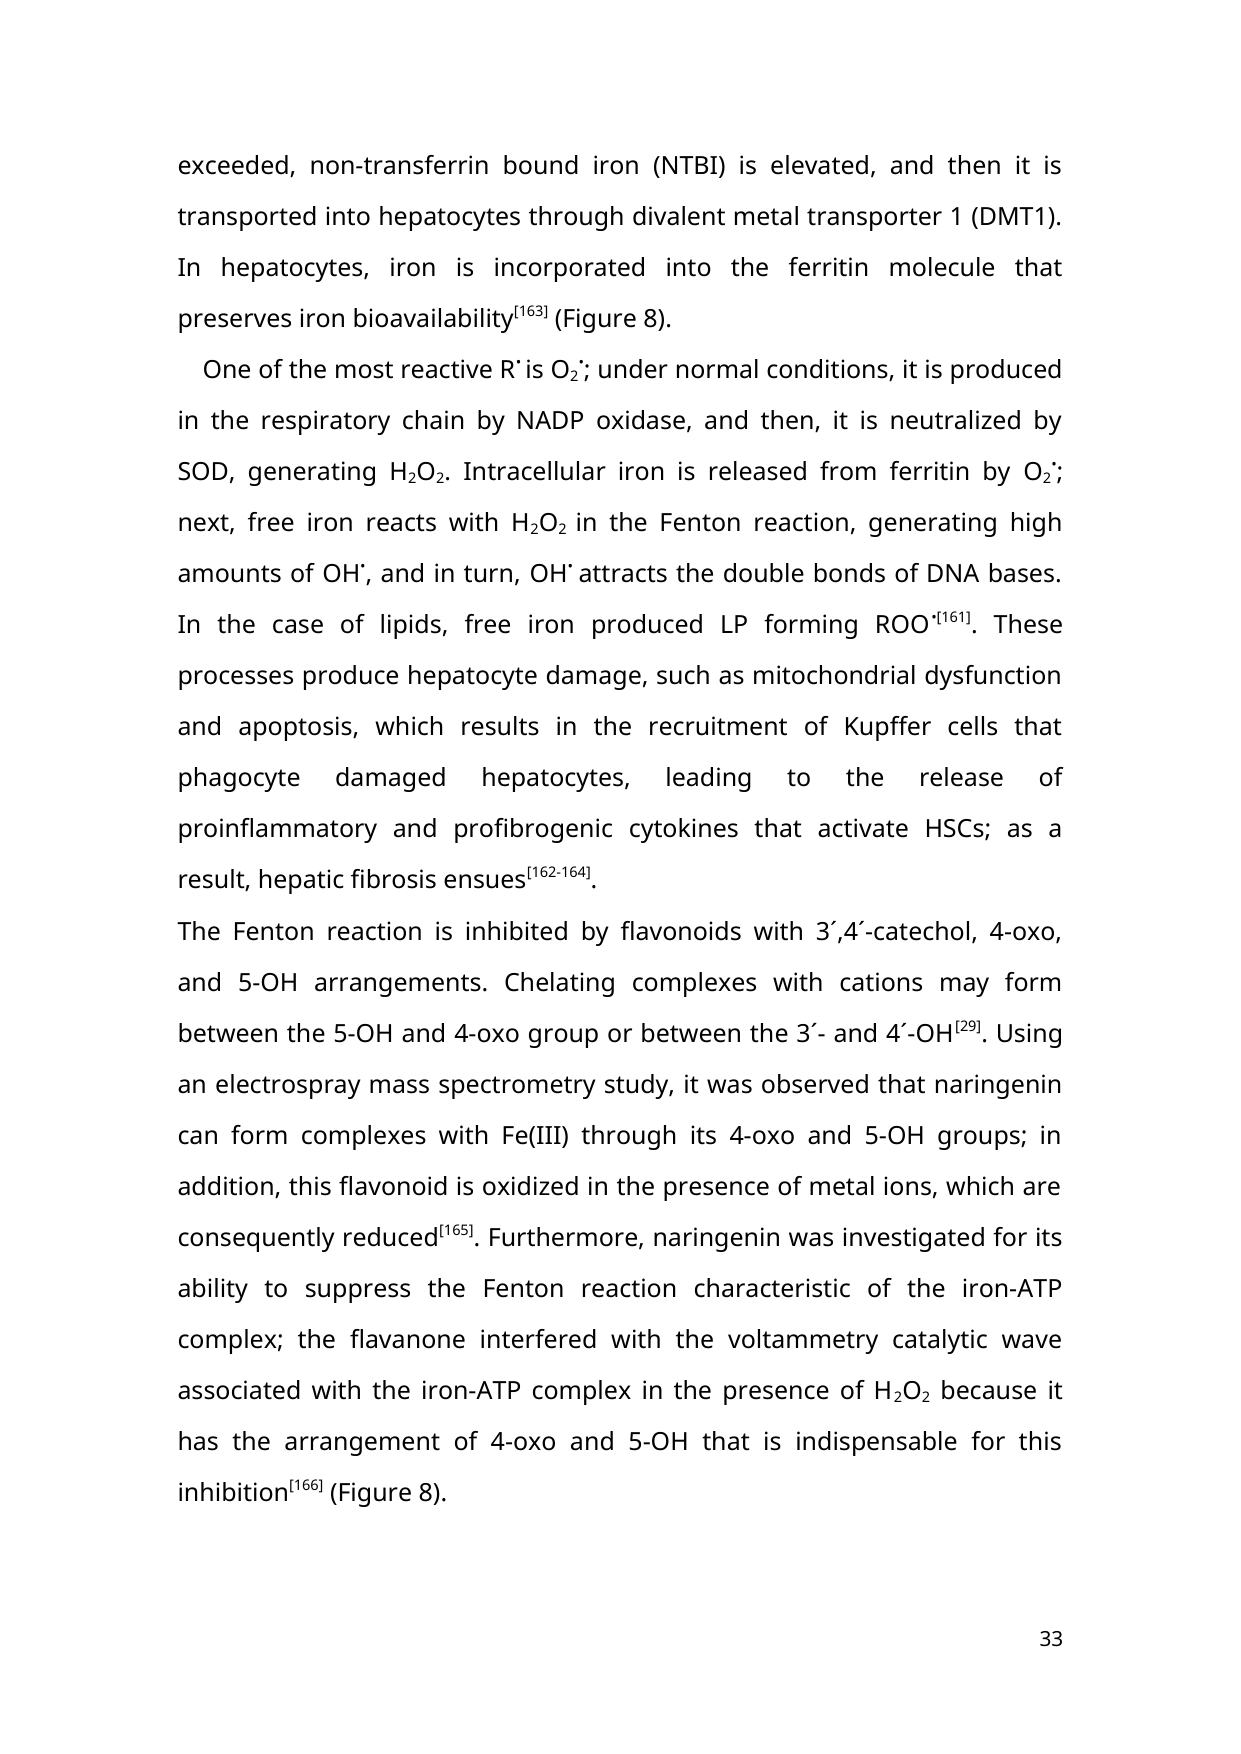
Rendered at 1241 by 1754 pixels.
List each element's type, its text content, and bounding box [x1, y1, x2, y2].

text The Fenton reaction is inhibited by flavonoids with 3´,4´-catechol, 4-oxo, and 5-OH arrangements. Chelating complexes with cations may form between the 5-OH and 4-oxo group or between the 3´- and 4´-OH[29]. Using an electrospray mass spectrometry study, it was observed that naringenin can form complexes with Fe(III) through its 4-oxo and 5-OH groups; in addition, this flavonoid is oxidized in the presence of metal ions, which are consequently reduced[165]. Furthermore, naringenin was investigated for its ability to suppress the Fenton reaction characteristic of the iron-ATP complex; the flavanone interfered with the voltammetry catalytic wave associated with the iron-ATP complex in the presence of H2O2 because it has the arrangement of 4-oxo and 5-OH that is indispensable for this inhibition[166] (Figure 8). [177, 913, 1063, 1509]
text One of the most reactive R• is O2•; under normal conditions, it is produced in the respiratory chain by NADP oxidase, and then, it is neutralized by SOD, generating H2O2. Intracellular iron is released from ferritin by O2•; next, free iron reacts with H2O2 in the Fenton reaction, generating high amounts of OH•, and in turn, OH• attracts the double bonds of DNA bases. In the case of lipids, free iron produced LP forming ROO•[161]. These processes produce hepatocyte damage, such as mitochondrial dysfunction and apoptosis, which results in the recruitment of Kupffer cells that phagocyte damaged hepatocytes, leading to the release of proinflammatory and profibrogenic cytokines that activate HSCs; as a result, hepatic fibrosis ensues[162-164]. [177, 352, 1063, 896]
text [177, 148, 1063, 335]
